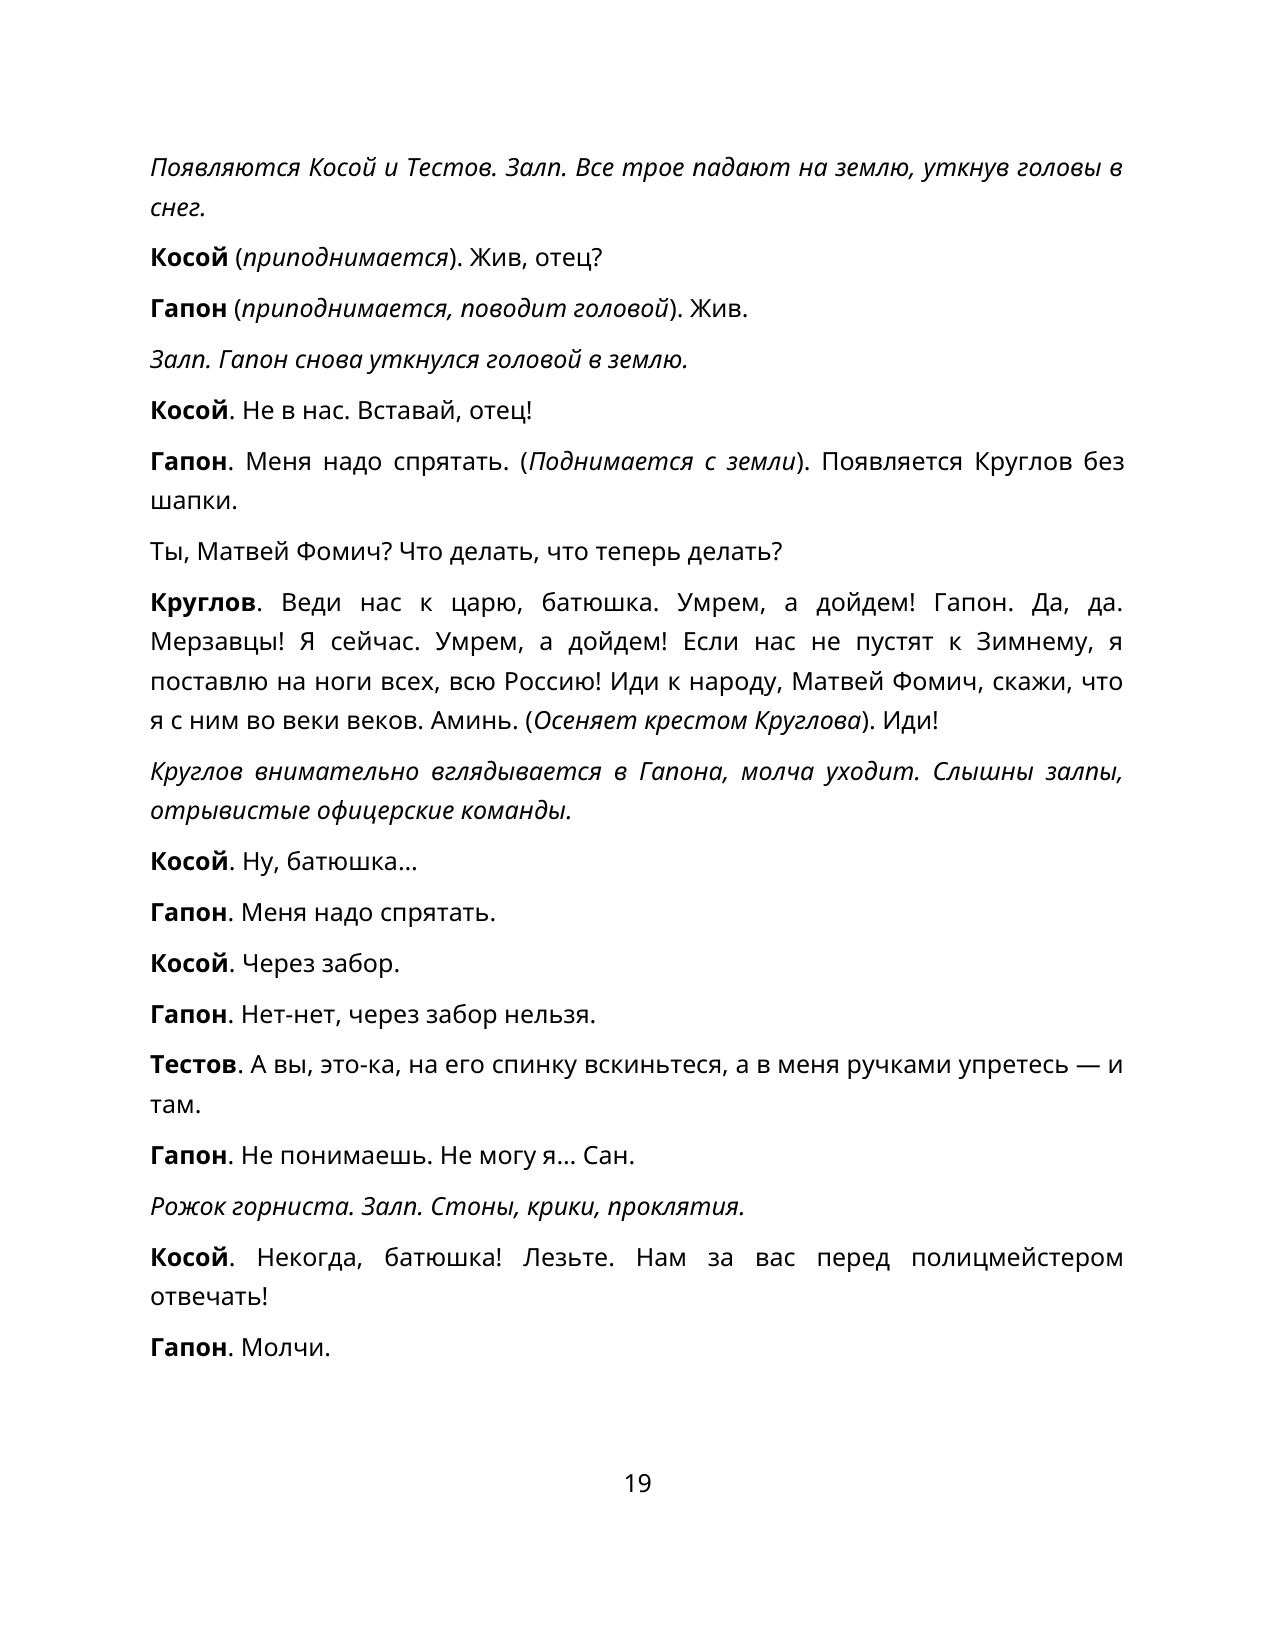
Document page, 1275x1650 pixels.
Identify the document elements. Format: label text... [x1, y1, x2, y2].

text Гапон. Не понимаешь. Не могу я… Сан. [150, 1137, 1125, 1171]
text Косой. Некогда, батюшка! Лезьте. Нам за вас перед полицмейстером отвечать! [150, 1239, 1125, 1312]
text Ты, Матвей Фомич? Что делать, что теперь делать? [150, 534, 1125, 568]
text Гапон. Меня надо спрятать. (Поднимается с земли). Появляется Круглов без шапки. [150, 444, 1125, 517]
text Круглов внимательно вглядывается в Гапона, молча уходит. Слышны залпы, отрывистые офицерские команды. [150, 753, 1125, 827]
text Залп. Гапон снова уткнулся головой в землю. [150, 342, 1125, 376]
text Гапон. Меня надо спрятать. [150, 894, 1125, 928]
text Гапон. Молчи. [150, 1329, 1125, 1363]
text Гапон (приподнимается, поводит головой). Жив. [150, 291, 1125, 325]
text Косой. Ну, батюшка… [150, 843, 1125, 877]
text Косой. Через забор. [150, 945, 1125, 979]
text Косой (приподнимается). Жив, отец? [150, 240, 1125, 274]
text Рожок горниста. Залп. Стоны, крики, проклятия. [150, 1188, 1125, 1222]
text Тестов. А вы, это-ка, на его спинку вскиньтеся, а в меня ручками упретесь — и там. [150, 1047, 1125, 1120]
text Косой. Не в нас. Вставай, отец! [150, 393, 1125, 427]
text Круглов. Веди нас к царю, батюшка. Умрем, а дойдем! Гапон. Да, да. Мерзавцы! Я сейчас. Умрем, а дойдем! Если нас не пустят к Зимнему, я поставлю на ноги всех, всю Россию! Иди к народу, Матвей Фомич, скажи, что я с ним во веки веков. Аминь. (Осеняет крестом Круглова). Иди! [150, 585, 1125, 736]
text Гапон. Нет-нет, через забор нельзя. [150, 996, 1125, 1030]
text Появляются Косой и Тестов. Залп. Все трое падают на землю, уткнув головы в снег. [150, 150, 1125, 223]
